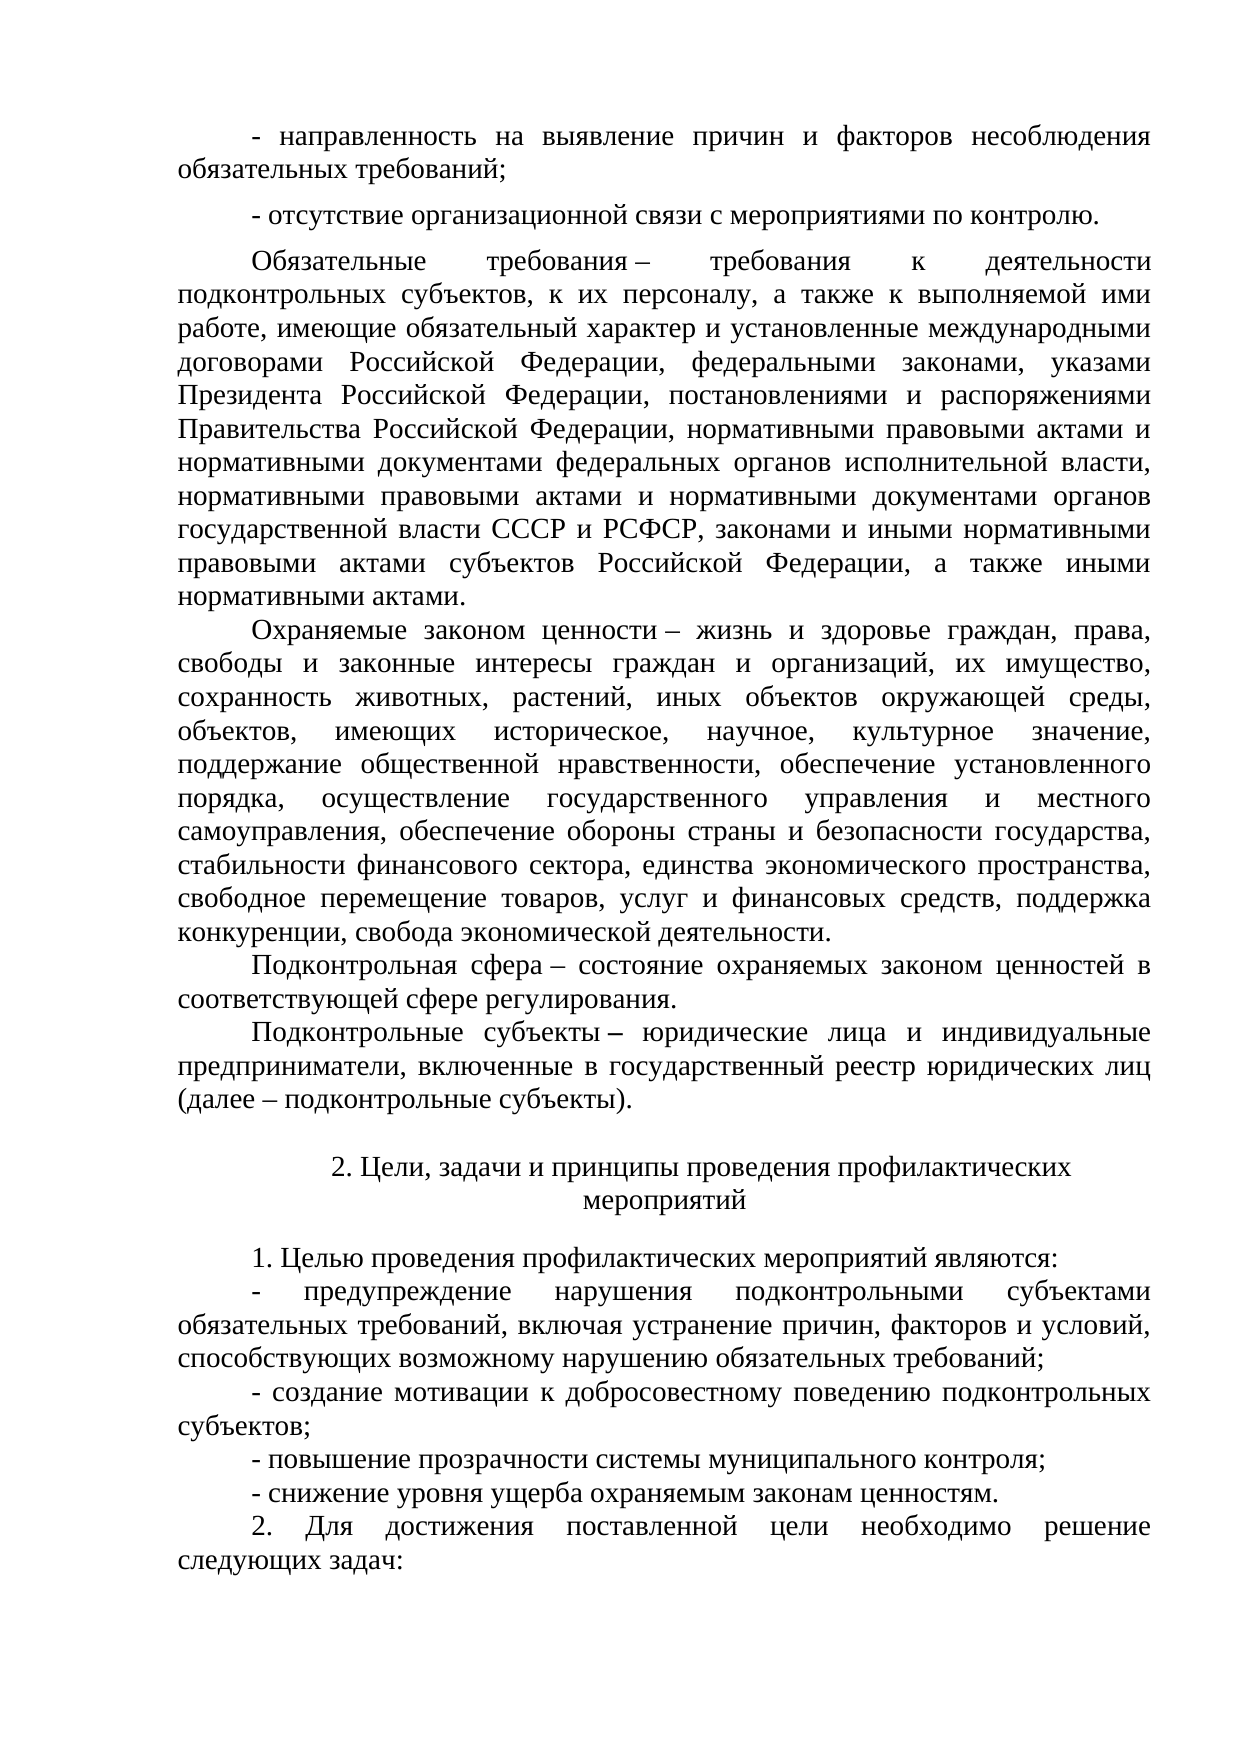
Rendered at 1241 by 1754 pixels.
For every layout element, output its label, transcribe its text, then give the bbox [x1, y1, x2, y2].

text Охраняемые законом ценности – жизнь и здоровье граждан, права, свободы и законные интересы граждан и организаций, их имущество, сохранность животных, растений, иных объектов окружающей среды, объектов, имеющих историческое, научное, культурное значение, поддержание общественной нравственности, обеспечение установленного порядка, осуществление государственного управления и местного самоуправления, обеспечение обороны страны и безопасности государства, стабильности финансового сектора, единства экономического пространства, свободное перемещение товаров, услуг и финансовых средств, поддержка конкуренции, свобода экономической деятельности. [177, 612, 1152, 947]
text 1. Целью проведения профилактических мероприятий являются: [177, 1240, 1152, 1273]
text Обязательные требования – требования к деятельности подконтрольных субъектов, к их персоналу, а также к выполняемой ими работе, имеющие обязательный характер и установленные международными договорами Российской Федерации, федеральными законами, указами Президента Российской Федерации, постановлениями и распоряжениями Правительства Российской Федерации, нормативными правовыми актами и нормативными документами федеральных органов исполнительной власти, нормативными правовыми актами и нормативными документами органов государственной власти СССР и РСФСР, законами и иными нормативными правовыми актами субъектов Российской Федерации, а также иными нормативными актами. [177, 243, 1152, 612]
text - создание мотивации к добросовестному поведению подконтрольных субъектов; [177, 1374, 1152, 1441]
text - повышение прозрачности системы муниципального контроля; [177, 1441, 1152, 1475]
text - снижение уровня ущерба охраняемым законам ценностям. [177, 1475, 1152, 1508]
text - отсутствие организационной связи с мероприятиями по контролю. [177, 197, 1152, 231]
text - предупреждение нарушения подконтрольными субъектами обязательных требований, включая устранение причин, факторов и условий, способствующих возможному нарушению обязательных требований; [177, 1273, 1152, 1374]
text - направленность на выявление причин и факторов несоблюдения обязательных требований; [177, 118, 1152, 185]
subtitle 2. Цели, задачи и принципы проведения профилактических мероприятий [177, 1149, 1152, 1216]
text Подконтрольная сфера – состояние охраняемых законом ценностей в соответствующей сфере регулирования. [177, 947, 1152, 1014]
text Подконтрольные субъекты – юридические лица и индивидуальные предприниматели, включенные в государственный реестр юридических лиц (далее – подконтрольные субъекты). [177, 1014, 1152, 1115]
text 2. Для достижения поставленной цели необходимо решение следующих задач: [177, 1508, 1152, 1575]
